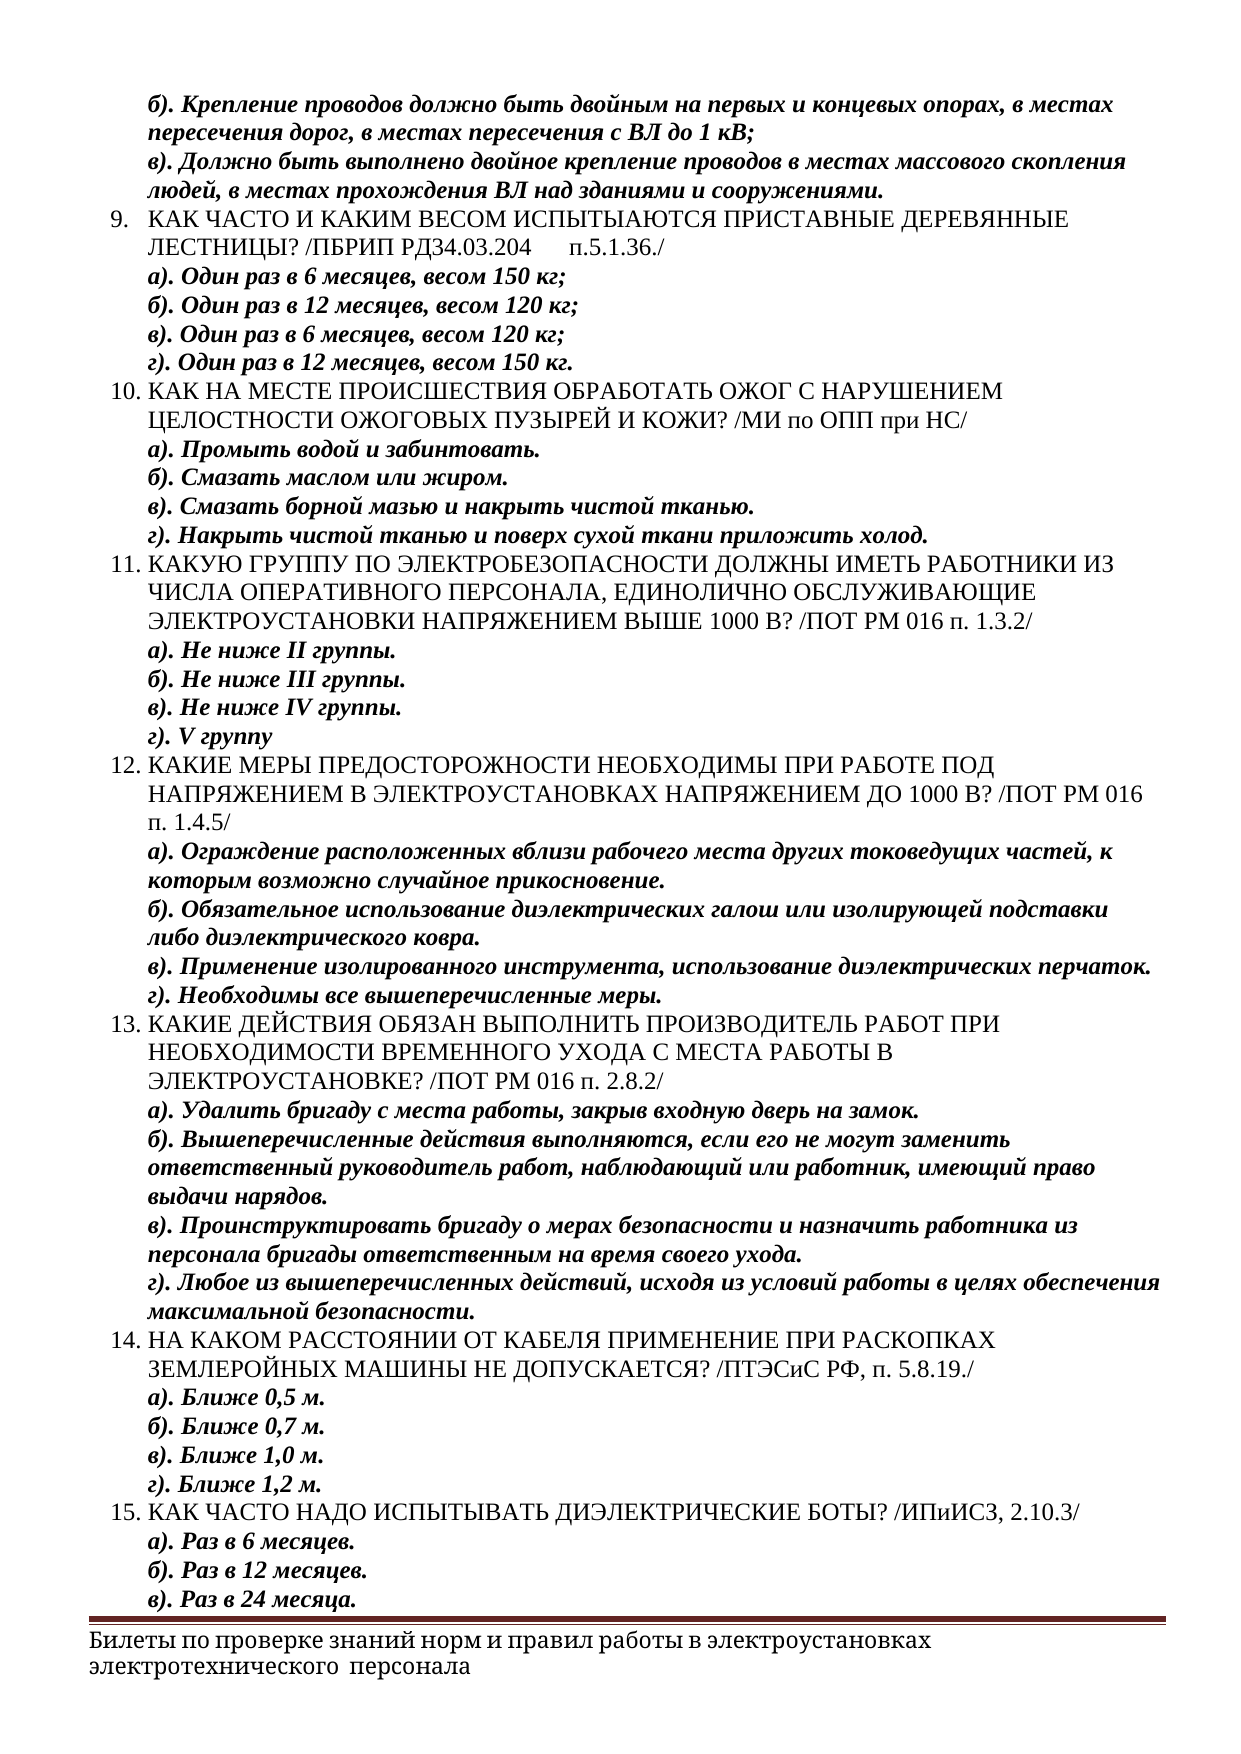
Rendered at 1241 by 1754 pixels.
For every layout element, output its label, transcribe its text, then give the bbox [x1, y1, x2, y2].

list в). Не ниже IV группы. [148, 692, 1166, 721]
text в). Проинструктировать бригаду о мерах безопасности и назначить работника из персонала бригады ответственным на время своего ухода. [148, 1210, 1166, 1267]
text а). Один раз в 6 месяцев, весом 150 кг; [148, 261, 1166, 290]
list г). V группу [148, 721, 1166, 750]
text в). Смазать борной мазью и накрыть чистой тканью. [148, 491, 1166, 520]
text в). Один раз в 6 месяцев, весом 120 кг; [148, 319, 1166, 347]
list б). Не ниже III группы. [148, 664, 1166, 692]
text а). Ближе 0,5 м. [148, 1382, 1166, 1411]
text б). Раз в 12 месяцев. [148, 1555, 1166, 1584]
text а). Раз в 6 месяцев. [148, 1526, 1166, 1555]
list НА КАКОМ РАССТОЯНИИ ОТ КАБЕЛЯ ПРИМЕНЕНИЕ ПРИ РАСКОПКАХ ЗЕМЛЕРОЙНЫХ МАШИНЫ НЕ ДОПУСКАЕТСЯ? /ПТЭСиС РФ, п. 5.8.19./ [110, 1325, 1166, 1382]
list КАК ЧАСТО И КАКИМ ВЕСОМ ИСПЫТЫАЮТСЯ ПРИСТАВНЫЕ ДЕРЕВЯННЫЕ ЛЕСТНИЦЫ? /ПБРИП РД34.03.204 п.5.1.36./ [110, 204, 1166, 261]
text в). Ближе 1,0 м. [148, 1440, 1166, 1469]
list КАК НА МЕСТЕ ПРОИСШЕСТВИЯ ОБРАБОТАТЬ ОЖОГ С НАРУШЕНИЕМ ЦЕЛОСТНОСТИ ОЖОГОВЫХ ПУЗЫРЕЙ И КОЖИ? /МИ по ОПП при НС/ [110, 376, 1166, 434]
text б). Крепление проводов должно быть двойным на первых и концевых опорах, в местах пересечения дорог, в местах пересечения с ВЛ до 1 кВ; [148, 89, 1166, 146]
list г). Накрыть чистой тканью и поверх сухой ткани приложить холод. [148, 520, 1166, 549]
text б). Один раз в 12 месяцев, весом 120 кг; [148, 290, 1166, 319]
text б). Смазать маслом или жиром. [148, 462, 1166, 491]
list КАКИЕ МЕРЫ ПРЕДОСТОРОЖНОСТИ НЕОБХОДИМЫ ПРИ РАБОТЕ ПОД НАПРЯЖЕНИЕМ В ЭЛЕКТРОУСТАНОВКАХ НАПРЯЖЕНИЕМ ДО 1000 В? /ПОТ РМ 016 п. 1.4.5/ [110, 750, 1166, 836]
text г). Необходимы все вышеперечисленные меры. [148, 980, 1166, 1009]
text б). Обязательное использование диэлектрических галош или изолирующей подставки либо диэлектрического ковра. [148, 894, 1166, 951]
text а). Промыть водой и забинтовать. [148, 434, 1166, 462]
list а). Не ниже II группы. [148, 635, 1166, 664]
text в). Применение изолированного инструмента, использование диэлектрических перчаток. [148, 951, 1166, 980]
list КАКУЮ ГРУППУ ПО ЭЛЕКТРОБЕЗОПАСНОСТИ ДОЛЖНЫ ИМЕТЬ РАБОТНИКИ ИЗ ЧИСЛА ОПЕРАТИВНОГО ПЕРСОНАЛА, ЕДИНОЛИЧНО ОБСЛУЖИВАЮЩИЕ ЭЛЕКТРОУСТАНОВКИ НАПРЯЖЕНИЕМ ВЫШЕ 1000 В? /ПОТ РМ 016 п. 1.3.2/ [110, 549, 1166, 635]
list КАКИЕ ДЕЙСТВИЯ ОБЯЗАН ВЫПОЛНИТЬ ПРОИЗВОДИТЕЛЬ РАБОТ ПРИ НЕОБХОДИМОСТИ ВРЕМЕННОГО УХОДА С МЕСТА РАБОТЫ В ЭЛЕКТРОУСТАНОВКЕ? /ПОТ РМ 016 п. 2.8.2/ [110, 1009, 1166, 1095]
list КАК ЧАСТО НАДО ИСПЫТЫВАТЬ ДИЭЛЕКТРИЧЕСКИЕ БОТЫ? /ИПиИСЗ, 2.10.3/ [110, 1497, 1166, 1526]
text а). Ограждение расположенных вблизи рабочего места других токоведущих частей, к которым возможно случайное прикосновение. [148, 836, 1166, 894]
text в). Раз в 24 месяца. [148, 1584, 1166, 1612]
text г). Ближе 1,2 м. [148, 1469, 1166, 1497]
text в). Должно быть выполнено двойное крепление проводов в местах массового скопления людей, в местах прохождения ВЛ над зданиями и сооружениями. [148, 146, 1166, 204]
text г). Один раз в 12 месяцев, весом 150 кг. [148, 347, 1166, 376]
text г). Любое из вышеперечисленных действий, исходя из условий работы в целях обеспечения максимальной безопасности. [148, 1267, 1166, 1325]
text б). Ближе 0,7 м. [148, 1411, 1166, 1440]
text а). Удалить бригаду с места работы, закрыв входную дверь на замок. [148, 1095, 1166, 1124]
text б). Вышеперечисленные действия выполняются, если его не могут заменить ответственный руководитель работ, наблюдающий или работник, имеющий право выдачи нарядов. [148, 1124, 1166, 1210]
